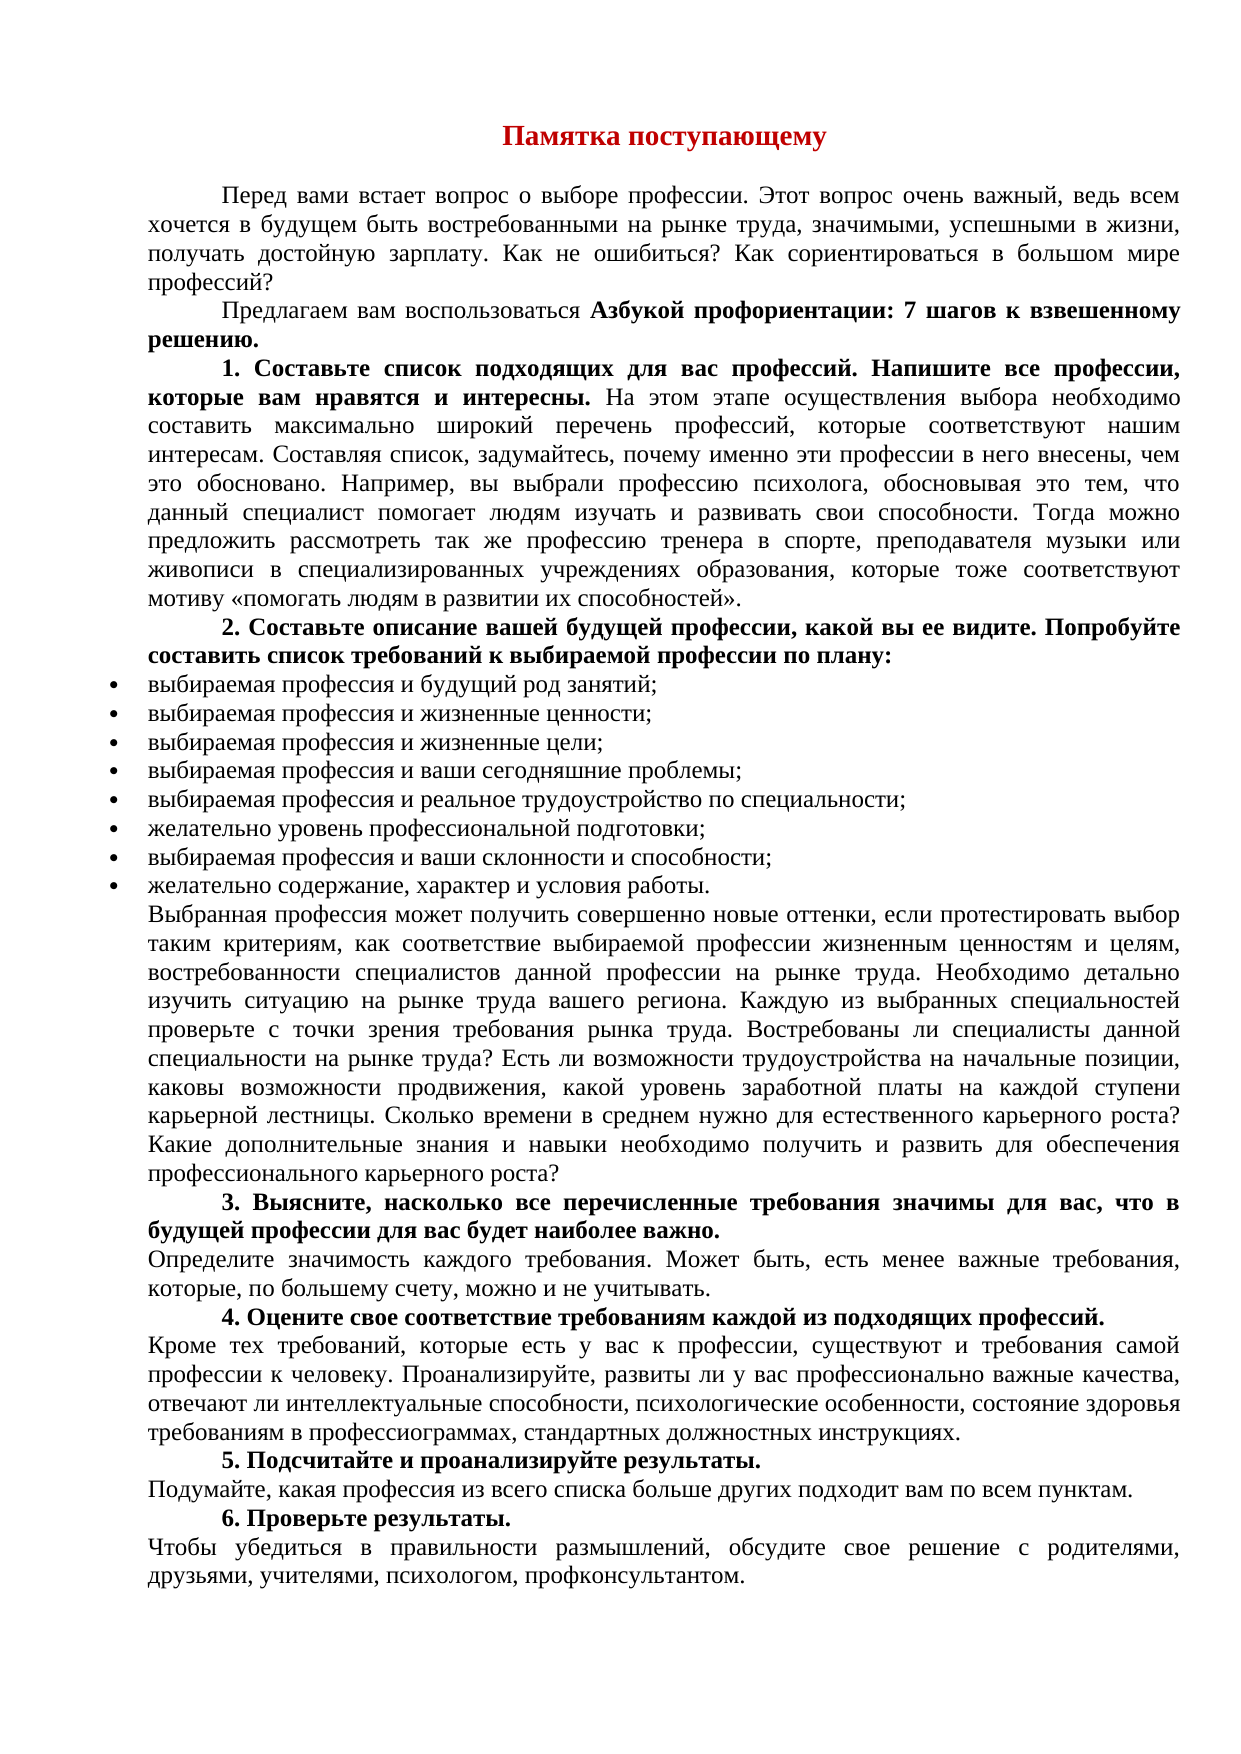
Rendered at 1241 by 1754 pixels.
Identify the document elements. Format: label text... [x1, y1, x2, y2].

text 3. Выясните, насколько все перечисленные требования значимы для вас, что в будущей профессии для вас будет наиболее важно. [148, 1187, 1181, 1244]
text Памятка поступающему [148, 118, 1181, 152]
text Перед вами встает вопрос о выборе профессии. Этот вопрос очень важный, ведь всем хочется в будущем быть востребованными на рынке труда, значимыми, успешными в жизни, получать достойную зарплату. Как не ошибиться? Как сориентироваться в большом мире профессий? [148, 180, 1181, 295]
text Выбранная профессия может получить совершенно новые оттенки, если протестировать выбор таким критериям, как соответствие выбираемой профессии жизненным ценностям и целям, востребованности специалистов данной профессии на рынке труда. Необходимо детально изучить ситуацию на рынке труда вашего региона. Каждую из выбранных специальностей проверьте с точки зрения требования рынка труда. Востребованы ли специалисты данной специальности на рынке труда? Есть ли возможности трудоустройства на начальные позиции, каковы возможности продвижения, какой уровень заработной платы на каждой ступени карьерной лестницы. Сколько времени в среднем нужно для естественного карьерного роста? Какие дополнительные знания и навыки необходимо получить и развить для обеспечения профессионального карьерного роста? [148, 899, 1181, 1187]
text 5. Подсчитайте и проанализируйте результаты. [148, 1445, 1181, 1474]
list выбираемая профессия и будущий род занятий; [110, 669, 1181, 698]
text Определите значимость каждого требования. Может быть, есть менее важные требования, которые, по большему счету, можно и не учитывать. [148, 1244, 1181, 1302]
list выбираемая профессия и ваши сегодняшние проблемы; [110, 755, 1181, 784]
text Чтобы убедиться в правильности размышлений, обсудите свое решение с родителями, друзьями, учителями, психологом, профконсультантом. [148, 1532, 1181, 1589]
list выбираемая профессия и ваши склонности и способности; [110, 842, 1181, 870]
text 6. Проверьте результаты. [148, 1503, 1181, 1532]
text 2. Составьте описание вашей будущей профессии, какой вы ее видите. Попробуйте составить список требований к выбираемой профессии по плану: [148, 612, 1181, 669]
list желательно содержание, характер и условия работы. [110, 870, 1181, 899]
text Кроме тех требований, которые есть у вас к профессии, существуют и требования самой профессии к человеку. Проанализируйте, развиты ли у вас профессионально важные качества, отвечают ли интеллектуальные способности, психологические особенности, состояние здоровья требованиям в профессиограммах, стандартных должностных инструкциях. [148, 1330, 1181, 1445]
text 4. Оцените свое соответствие требованиям каждой из подходящих профессий. [148, 1302, 1181, 1330]
list желательно уровень профессиональной подготовки; [110, 813, 1181, 842]
list выбираемая профессия и реальное трудоустройство по специальности; [110, 784, 1181, 813]
text 1. Составьте список подходящих для вас профессий. Напишите все профессии, которые вам нравятся и интересны. На этом этапе осуществления выбора необходимо составить максимально широкий перечень профессий, которые соответствуют нашим интересам. Составляя список, задумайтесь, почему именно эти профессии в него внесены, чем это обосновано. Например, вы выбрали профессию психолога, обосновывая это тем, что данный специалист помогает людям изучать и развивать свои способности. Тогда можно предложить рассмотреть так же профессию тренера в спорте, преподавателя музыки или живописи в специализированных учреждениях образования, которые тоже соответствуют мотиву «помогать людям в развитии их способностей». [148, 353, 1181, 612]
list выбираемая профессия и жизненные цели; [110, 727, 1181, 755]
text Подумайте, какая профессия из всего списка больше других подходит вам по всем пунктам. [148, 1474, 1181, 1503]
text Предлагаем вам воспользоваться Азбукой профориентации: 7 шагов к взвешенному решению. [148, 295, 1181, 353]
list выбираемая профессия и жизненные ценности; [110, 698, 1181, 727]
